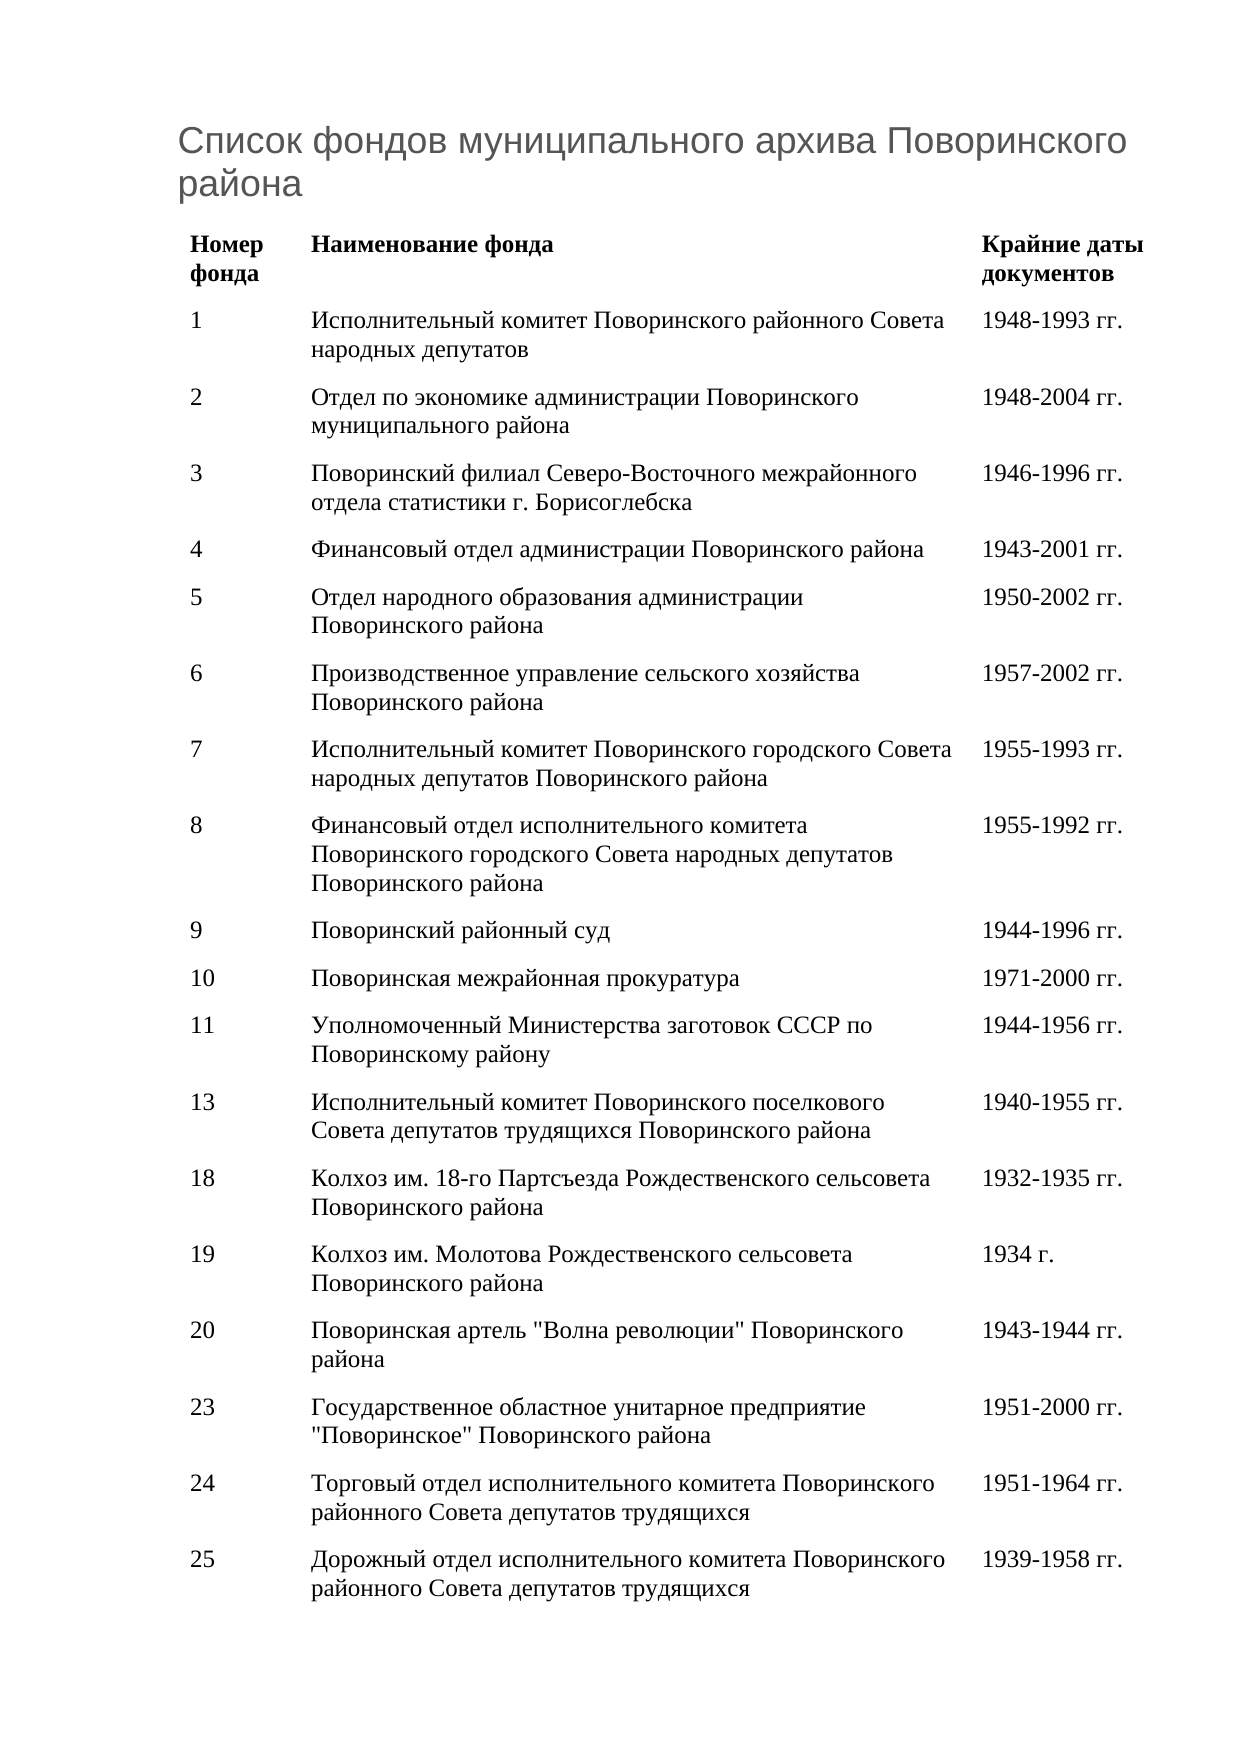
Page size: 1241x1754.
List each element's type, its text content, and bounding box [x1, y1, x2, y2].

table_cell 1955-1993 гг. [969, 725, 1177, 801]
table_header Крайние даты документов [969, 220, 1177, 296]
table_cell 1944-1956 гг. [969, 1001, 1177, 1077]
table_cell Поворинский филиал Северо-Восточного межрайонного отдела статистики г. Борисоглебска [298, 449, 969, 525]
table_cell 1932-1935 гг. [969, 1154, 1177, 1230]
table_cell Поворинский районный суд [298, 906, 969, 954]
table_cell 5 [177, 573, 298, 649]
table_cell Финансовый отдел исполнительного комитета Поворинского городского Совета народных депутатов Поворинского района [298, 801, 969, 906]
table_cell 1943-1944 гг. [969, 1306, 1177, 1382]
table_cell 1955-1992 гг. [969, 801, 1177, 906]
table_cell Колхоз им. 18-го Партсъезда Рождественского сельсовета Поворинского района [298, 1154, 969, 1230]
table_cell 1 [177, 296, 298, 372]
table_cell Государственное областное унитарное предприятие "Поворинское" Поворинского района [298, 1383, 969, 1459]
table_cell Колхоз им. Молотова Рождественского сельсовета Поворинского района [298, 1230, 969, 1306]
table_header Наименование фонда [298, 220, 969, 296]
table_cell 20 [177, 1306, 298, 1382]
table_cell 10 [177, 954, 298, 1001]
table_cell 1950-2002 гг. [969, 573, 1177, 649]
table_cell 1939-1958 гг. [969, 1535, 1177, 1611]
table_cell Исполнительный комитет Поворинского городского Совета народных депутатов Поворинского района [298, 725, 969, 801]
table_cell Уполномоченный Министерства заготовок СССР по Поворинскому району [298, 1001, 969, 1077]
text Список фондов муниципального архива Поворинского района [177, 118, 1152, 204]
table_cell Отдел народного образования администрации Поворинского района [298, 573, 969, 649]
table_cell Дорожный отдел исполнительного комитета Поворинского районного Совета депутатов трудящихся [298, 1535, 969, 1611]
table_cell Отдел по экономике администрации Поворинского муниципального района [298, 373, 969, 449]
table_cell Торговый отдел исполнительного комитета Поворинского районного Совета депутатов трудящихся [298, 1459, 969, 1535]
table_cell 8 [177, 801, 298, 906]
table_cell 1940-1955 гг. [969, 1078, 1177, 1154]
table_cell 1971-2000 гг. [969, 954, 1177, 1001]
table_cell 1951-1964 гг. [969, 1459, 1177, 1535]
table_cell 18 [177, 1154, 298, 1230]
table_header Номер фонда [177, 220, 298, 296]
table_cell Производственное управление сельского хозяйства Поворинского района [298, 649, 969, 725]
table_cell 19 [177, 1230, 298, 1306]
table_cell 11 [177, 1001, 298, 1077]
table_cell Финансовый отдел администрации Поворинского района [298, 525, 969, 572]
table_cell 1957-2002 гг. [969, 649, 1177, 725]
table_cell 1948-1993 гг. [969, 296, 1177, 372]
table_cell 24 [177, 1459, 298, 1535]
table_cell 1948-2004 гг. [969, 373, 1177, 449]
table_cell 13 [177, 1078, 298, 1154]
table_cell Исполнительный комитет Поворинского поселкового Совета депутатов трудящихся Поворинского района [298, 1078, 969, 1154]
table_cell Поворинская межрайонная прокуратура [298, 954, 969, 1001]
table_cell 7 [177, 725, 298, 801]
table_cell 4 [177, 525, 298, 572]
table_cell 6 [177, 649, 298, 725]
table_cell 23 [177, 1383, 298, 1459]
table_cell 9 [177, 906, 298, 954]
table_cell 1943-2001 гг. [969, 525, 1177, 572]
table_cell 1946-1996 гг. [969, 449, 1177, 525]
table_cell Поворинская артель "Волна революции" Поворинского района [298, 1306, 969, 1382]
table_cell 1934 г. [969, 1230, 1177, 1306]
table_cell 1944-1996 гг. [969, 906, 1177, 954]
table_cell 1951-2000 гг. [969, 1383, 1177, 1459]
table_cell Исполнительный комитет Поворинского районного Совета народных депутатов [298, 296, 969, 372]
table_cell 2 [177, 373, 298, 449]
table_cell 25 [177, 1535, 298, 1611]
table_cell 3 [177, 449, 298, 525]
